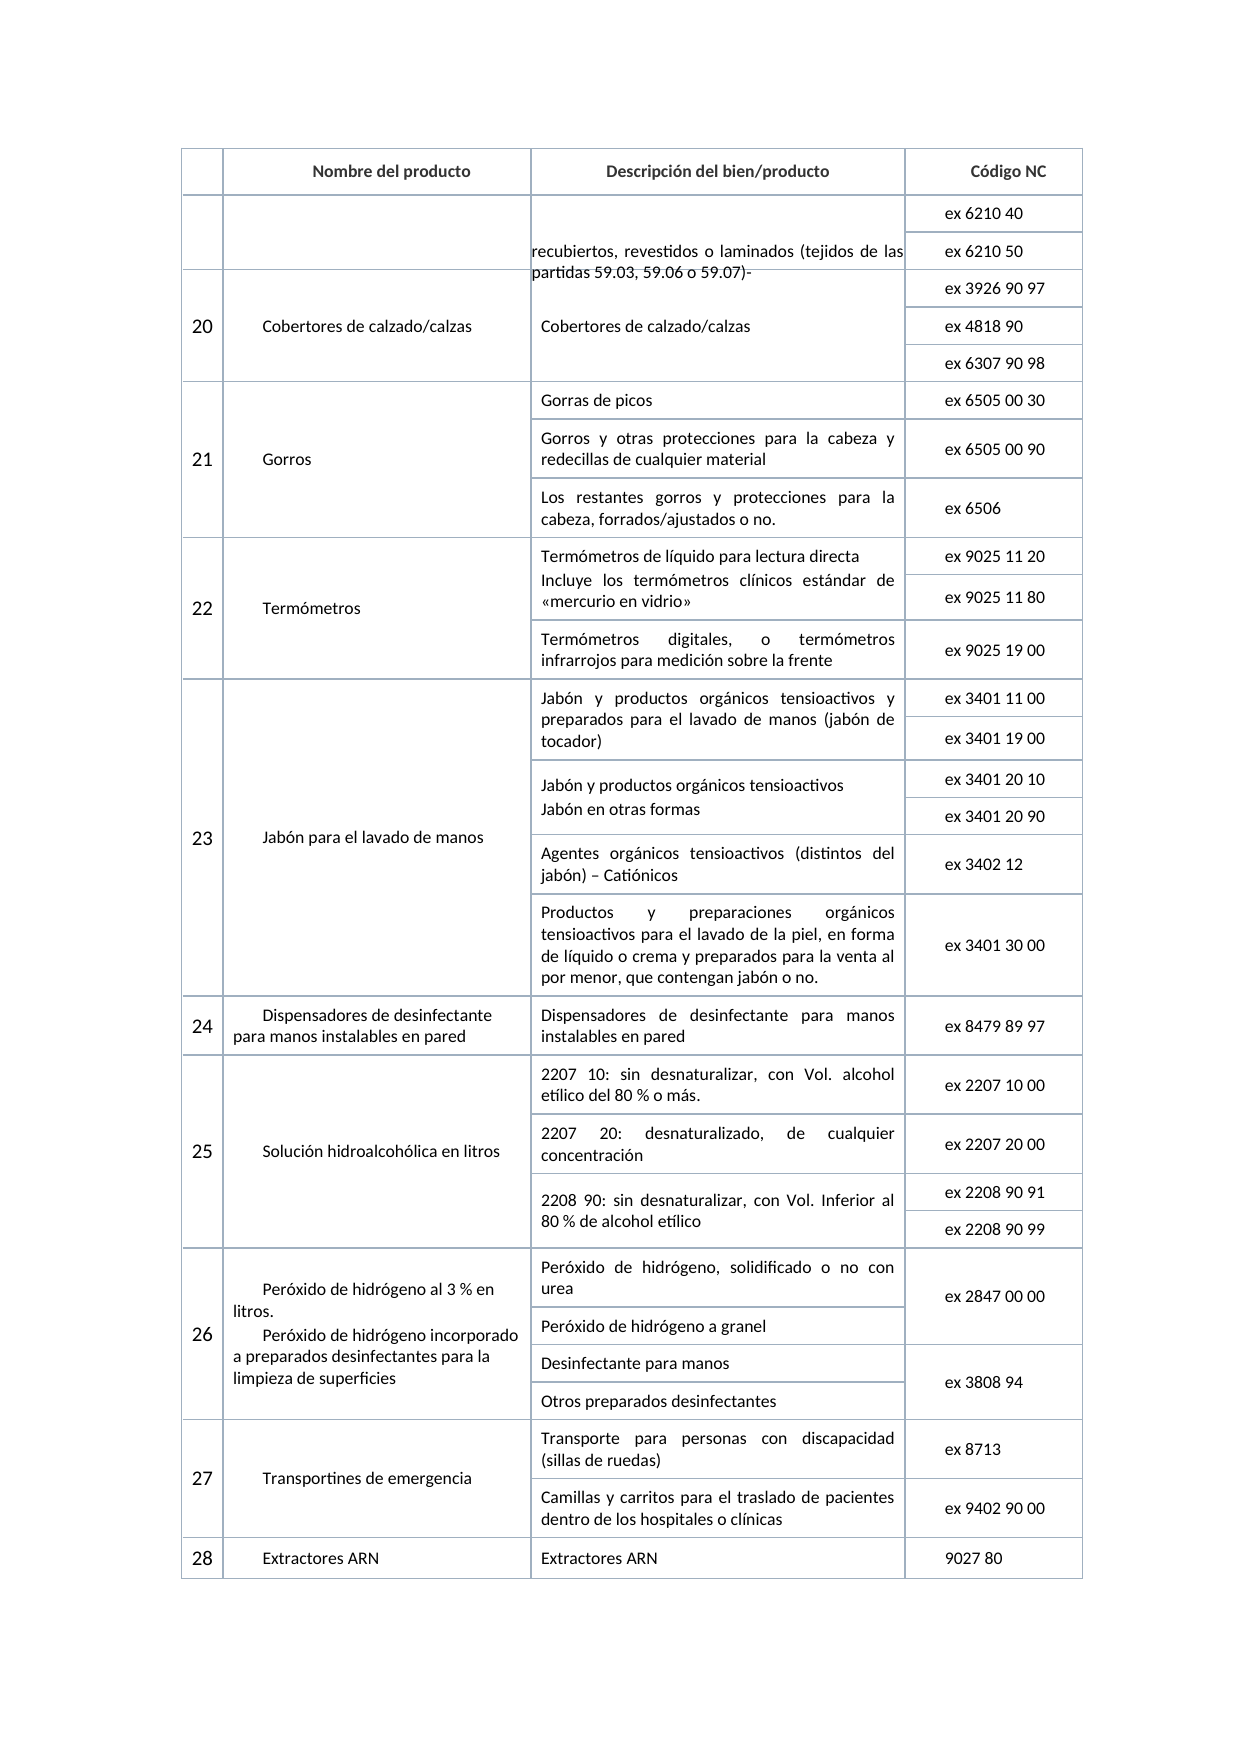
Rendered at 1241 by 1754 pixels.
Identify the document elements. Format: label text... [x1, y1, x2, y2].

table_cell ex 9025 11 20 [906, 538, 1082, 574]
table_cell Extractores ARN [532, 1538, 904, 1578]
table_cell 22 [182, 538, 222, 678]
table_cell ex 3401 11 00 [906, 680, 1082, 716]
table_cell ex 8479 89 97 [906, 997, 1082, 1054]
table_cell ex 3401 20 90 [906, 798, 1082, 834]
table_cell Jabón y productos orgánicos tensioactivos Jabón en otras formas [532, 761, 904, 834]
table_cell Peróxido de hidrógeno al 3 % en litros. Peróxido de hidrógeno incorporado a preparados desinfectantes para la limpieza de superficies [224, 1249, 530, 1418]
table_cell Dispensadores de desinfectante para manos instalables en pared [224, 997, 530, 1054]
table_cell Jabón y productos orgánicos tensioactivos y preparados para el lavado de manos (jabón de tocador) [532, 680, 904, 759]
table_cell Peróxido de hidrógeno, solidificado o no con urea [532, 1249, 904, 1306]
table_cell Dispensadores de desinfectante para manos instalables en pared [532, 997, 904, 1054]
table_cell Los restantes gorros y protecciones para la cabeza, forrados/ajustados o no. [532, 479, 904, 536]
table_cell Transporte para personas con discapacidad (sillas de ruedas) [532, 1420, 904, 1477]
table_cell 20 [182, 270, 222, 381]
table_cell 2207 10: sin desnaturalizar, con Vol. alcohol etílico del 80 % o más. [532, 1056, 904, 1113]
table_cell Transportines de emergencia [224, 1420, 530, 1537]
table_cell ex 2207 10 00 [906, 1056, 1082, 1113]
table_cell ex 6210 50 [906, 233, 1082, 269]
table_cell ex 2208 90 99 [906, 1211, 1082, 1247]
table_cell ex 3401 20 10 [906, 761, 1082, 796]
table_cell Otros preparados desinfectantes [532, 1383, 904, 1418]
table_cell ex 6307 90 98 [906, 345, 1082, 381]
table_cell ex 3401 30 00 [906, 895, 1082, 995]
table_cell Productos y preparaciones orgánicos tensioactivos para el lavado de la piel, en forma de líquido o crema y preparados para la venta al por menor, que contengan jabón o no. [532, 895, 904, 995]
table_cell ex 3402 12 [906, 835, 1082, 893]
table_cell 2207 20: desnaturalizado, de cualquier concentración [532, 1115, 904, 1172]
table_cell 28 [182, 1538, 222, 1578]
table_cell Jabón para el lavado de manos [224, 680, 530, 995]
table_cell Camillas y carritos para el traslado de pacientes dentro de los hospitales o clínicas [532, 1479, 904, 1537]
table_cell Termómetros [224, 538, 530, 678]
table_cell ex 8713 [906, 1420, 1082, 1477]
table_cell ex 3401 19 00 [906, 717, 1082, 759]
table_cell Desinfectante para manos [532, 1345, 904, 1381]
table_cell ex 9025 11 80 [906, 575, 1082, 619]
table_cell 9027 80 [906, 1538, 1082, 1578]
table_header [182, 149, 222, 194]
table_cell Termómetros digitales, o termómetros infrarrojos para medición sobre la frente [532, 621, 904, 678]
table_cell ex 6505 00 30 [906, 382, 1082, 418]
table_cell ex 2208 90 91 [906, 1174, 1082, 1210]
table_cell 27 [182, 1420, 222, 1537]
table_cell Extractores ARN [224, 1538, 530, 1578]
table_cell ex 2207 20 00 [906, 1115, 1082, 1172]
table_cell 21 [182, 382, 222, 536]
table_cell ex 9402 90 00 [906, 1479, 1082, 1537]
table_cell 26 [182, 1248, 222, 1418]
table_cell 2208 90: sin desnaturalizar, con Vol. Inferior al 80 % de alcohol etílico [532, 1174, 904, 1247]
table_cell 24 [182, 996, 222, 1054]
table_cell ex 4818 90 [906, 308, 1082, 343]
table_cell Agentes orgánicos tensioactivos (distintos del jabón) – Catiónicos [532, 835, 904, 893]
table_cell 25 [182, 1055, 222, 1247]
table_cell ex 2847 00 00 [906, 1249, 1082, 1344]
table_cell ex 6210 40 [906, 196, 1082, 231]
table_header Nombre del producto [224, 149, 530, 194]
table_cell ex 6505 00 90 [906, 420, 1082, 477]
table_cell ex 3926 90 97 [906, 270, 1082, 306]
table_cell Gorros y otras protecciones para la cabeza y redecillas de cualquier material [532, 420, 904, 477]
table_cell Termómetros de líquido para lectura directa Incluye los termómetros clínicos estándar de «mercurio en vidrio» [532, 538, 904, 619]
table_cell Solución hidroalcohólica en litros [224, 1056, 530, 1247]
table_cell Peróxido de hidrógeno a granel [532, 1308, 904, 1344]
table_header Descripción del bien/producto [532, 149, 904, 194]
table_cell ex 9025 19 00 [906, 621, 1082, 678]
table_cell Gorras de picos [532, 382, 904, 418]
table_cell ex 6506 [906, 479, 1082, 536]
table_cell Gorros [224, 382, 530, 536]
table_header Código NC [906, 149, 1082, 194]
table_cell ex 3808 94 [906, 1345, 1082, 1418]
table_cell Cobertores de calzado/calzas [532, 270, 904, 381]
table_cell Cobertores de calzado/calzas [224, 270, 530, 381]
table_cell 23 [182, 679, 222, 995]
